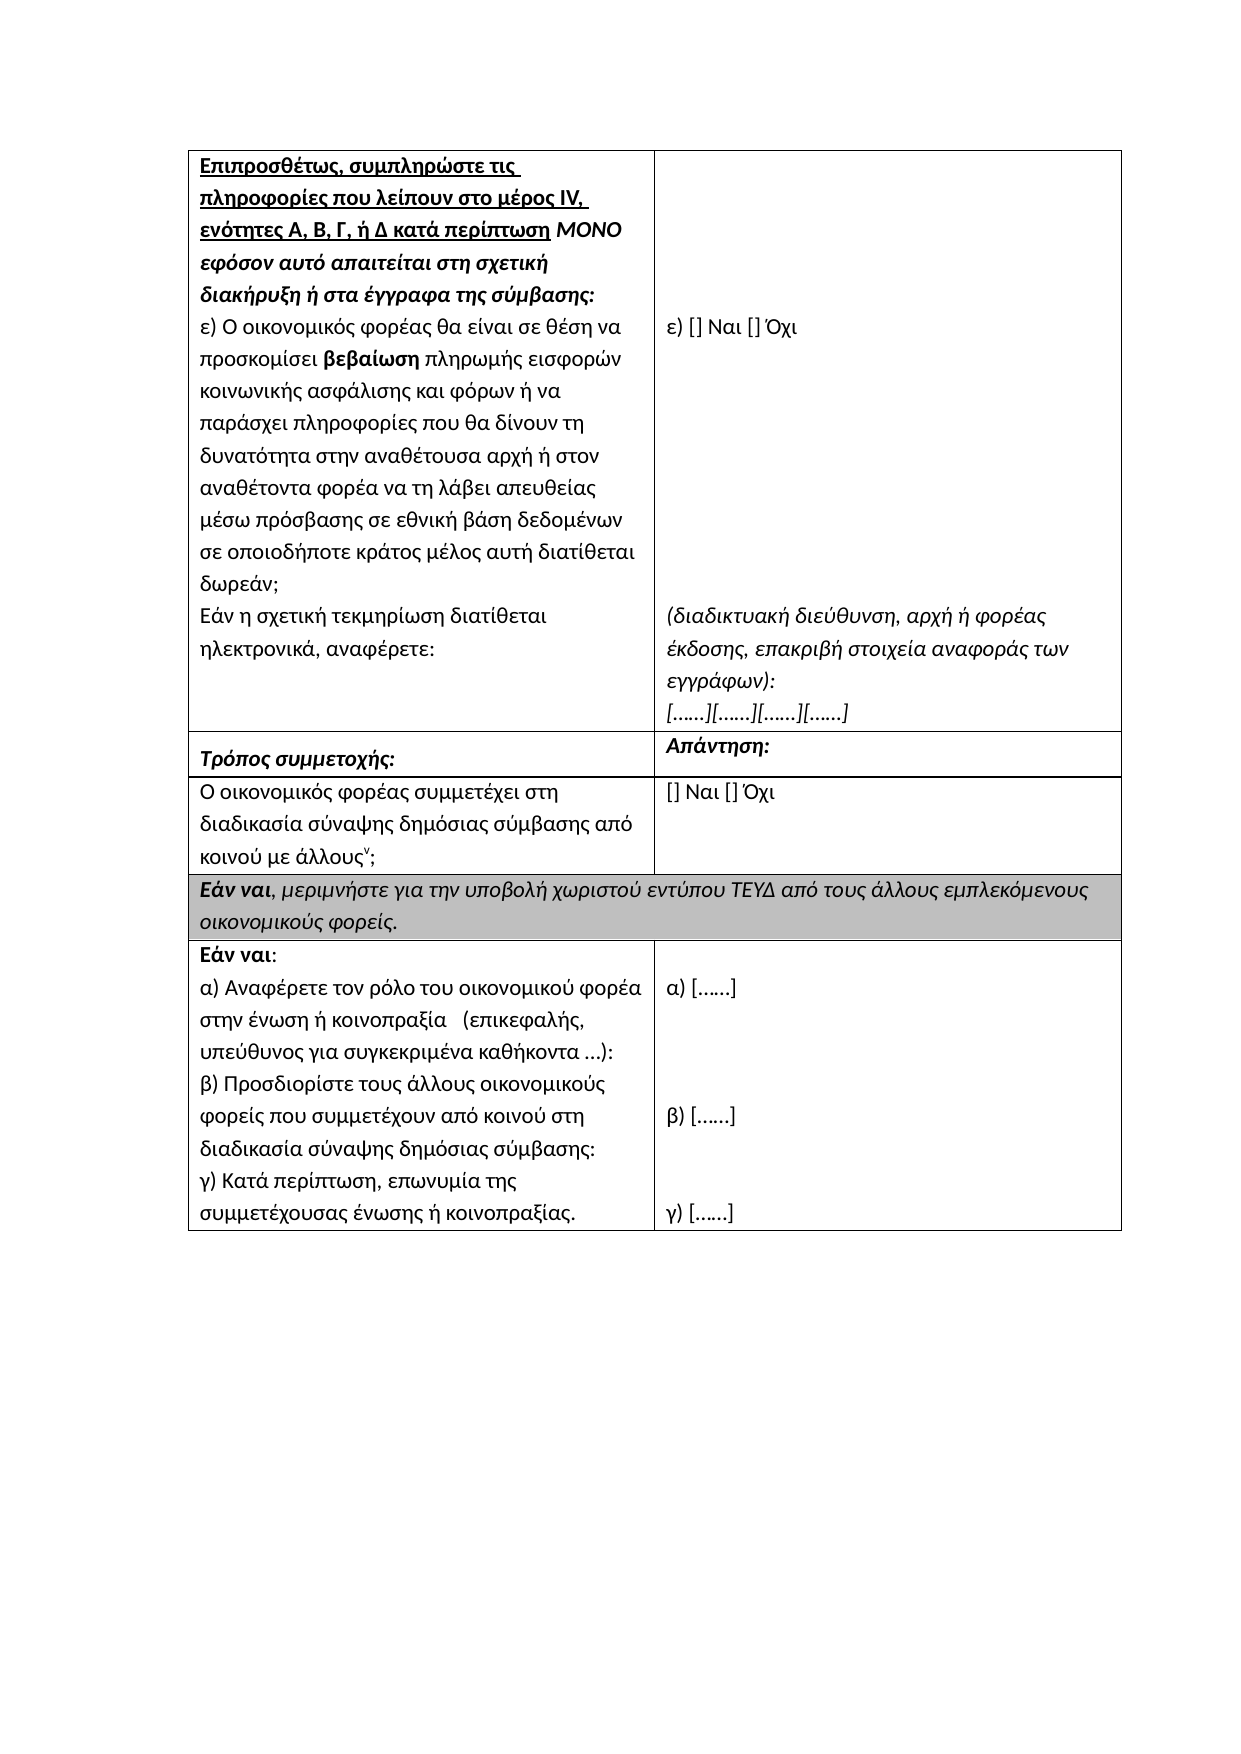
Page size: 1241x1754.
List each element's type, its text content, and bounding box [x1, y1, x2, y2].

table_cell α) [……] β) [……] γ) [……] [655, 941, 1121, 1230]
table_cell Εάν ναι: α) Αναφέρετε τον ρόλο του οικονομικού φορέα στην ένωση ή κοινοπραξία (επικεφαλής, υπεύθυνος για συγκεκριμένα καθήκοντα …): β) Προσδιορίστε τους άλλους οικονομικούς φορείς που συμμετέχουν από κοινού στη διαδικασία σύναψης δημόσιας σύμβασης: γ) Κατά περίπτωση, επωνυμία της συμμετέχουσας ένωσης ή κοινοπραξίας. [189, 941, 654, 1230]
table_cell Ο οικονομικός φορέας συμμετέχει στη διαδικασία σύναψης δημόσιας σύμβασης από κοινού με άλλους; [189, 778, 654, 874]
table_cell Εάν ναι, μεριμνήστε για την υποβολή χωριστού εντύπου ΤΕΥΔ από τους άλλους εμπλεκόμενους οικονομικούς φορείς. [189, 875, 1121, 939]
table_cell [] Ναι [] Όχι [655, 778, 1121, 874]
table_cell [189, 151, 654, 731]
table_cell Απάντηση: [655, 732, 1121, 776]
table_cell Τρόπος συμμετοχής: [189, 732, 654, 776]
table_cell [655, 151, 1121, 731]
